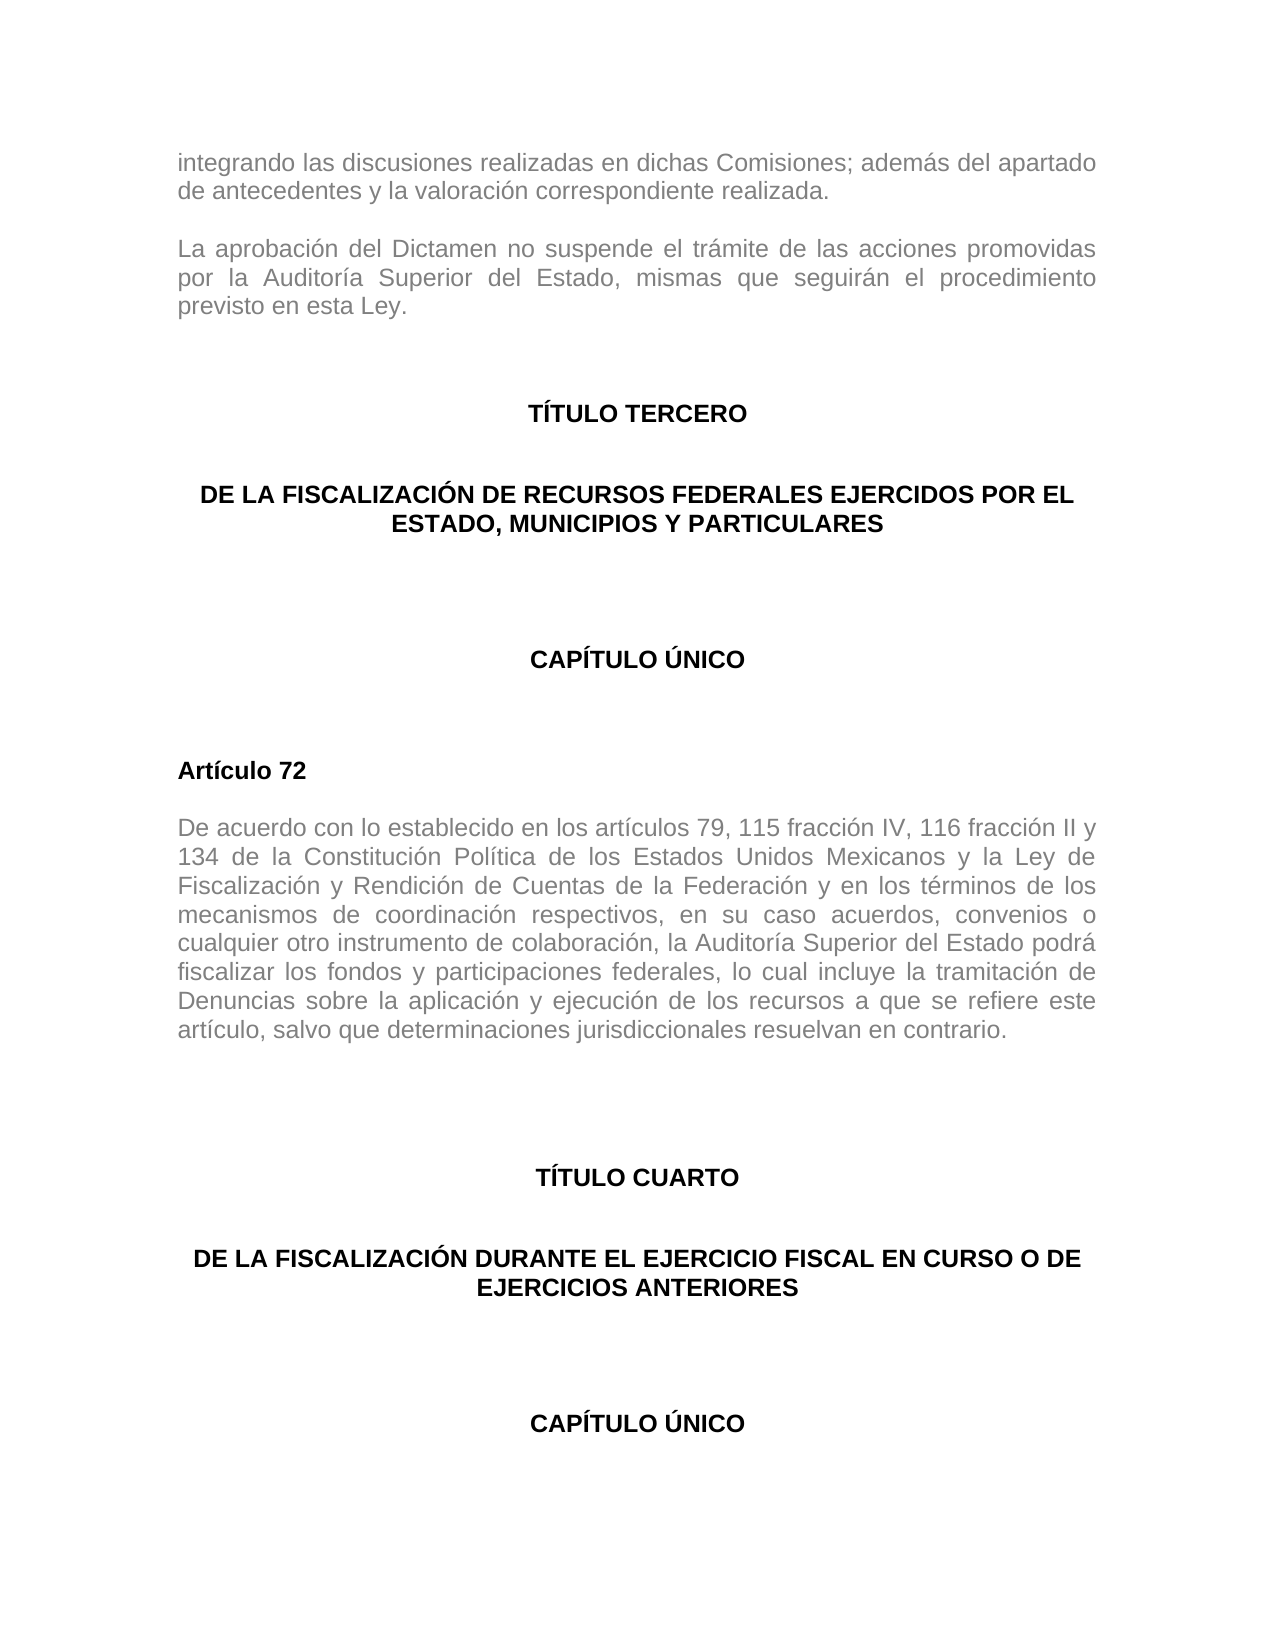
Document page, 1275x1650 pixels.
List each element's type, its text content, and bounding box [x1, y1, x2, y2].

text La aprobación del Dictamen no suspende el trámite de las acciones promovidas por la Auditoría Superior del Estado, mismas que seguirán el procedimiento previsto en esta Ley. [177, 234, 1098, 320]
text De acuerdo con lo establecido en los artículos 79, 115 fracción IV, 116 fracción II y 134 de la Constitución Política de los Estados Unidos Mexicanos y la Ley de Fiscalización y Rendición de Cuentas de la Federación y en los términos de los mecanismos de coordinación respectivos, en su caso acuerdos, convenios o cualquier otro instrumento de colaboración, la Auditoría Superior del Estado podrá fiscalizar los fondos y participaciones federales, lo cual incluye la tramitación de Denuncias sobre la aplicación y ejecución de los recursos a que se refiere este artículo, salvo que determinaciones jurisdiccionales resuelvan en contrario. [177, 813, 1098, 1043]
text TÍTULO TERCERO [177, 398, 1098, 427]
text Artículo 72 [177, 756, 1098, 785]
text CAPÍTULO ÚNICO [177, 645, 1098, 674]
text CAPÍTULO ÚNICO [177, 1409, 1098, 1438]
text DE LA FISCALIZACIÓN DE RECURSOS FEDERALES EJERCIDOS POR EL ESTADO, MUNICIPIOS Y PARTICULARES [177, 481, 1098, 538]
text TÍTULO CUARTO [177, 1162, 1098, 1191]
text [177, 148, 1098, 205]
text DE LA FISCALIZACIÓN DURANTE EL EJERCICIO FISCAL EN CURSO O DE EJERCICIOS ANTERIORES [177, 1244, 1098, 1302]
